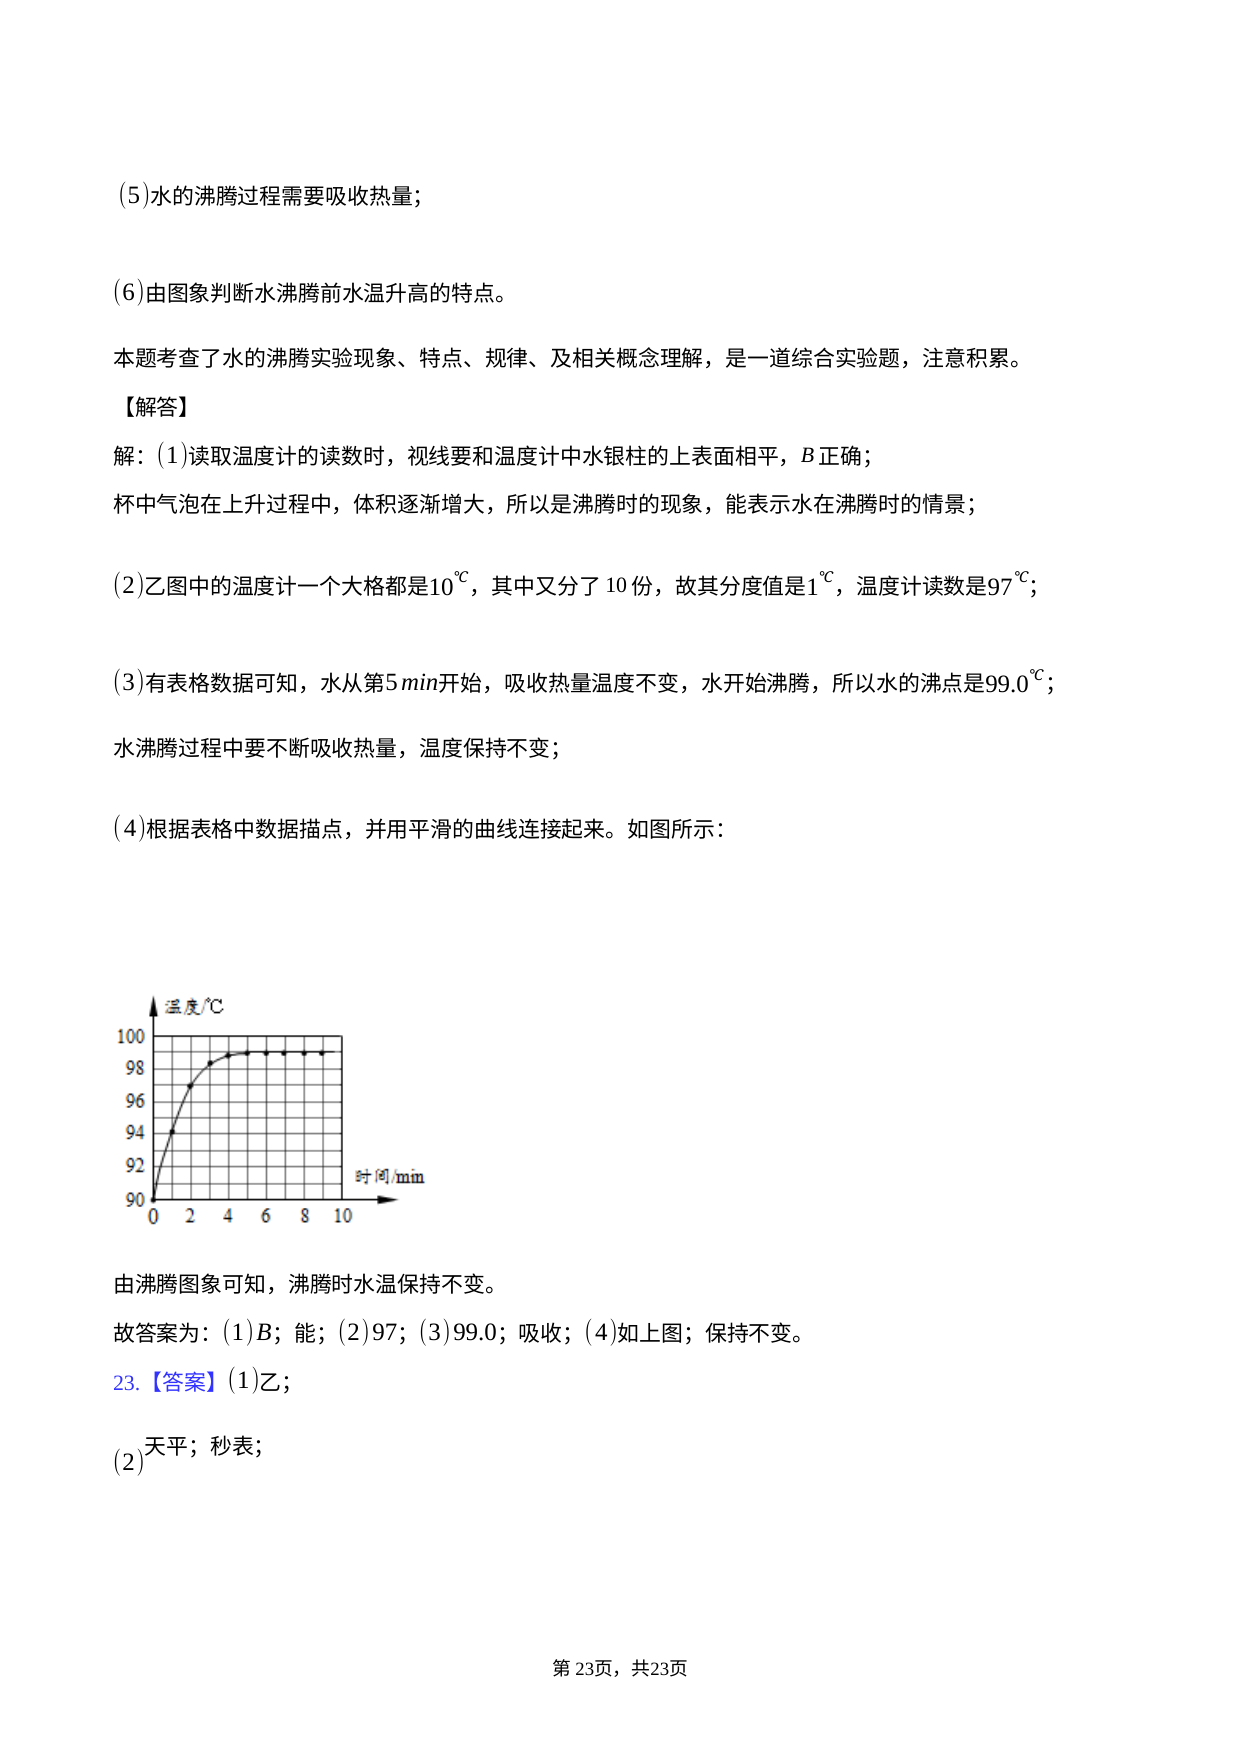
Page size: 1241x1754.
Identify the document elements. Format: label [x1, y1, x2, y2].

text [113, 1364, 1127, 1494]
text [113, 162, 1127, 1348]
picture [112, 990, 430, 1229]
